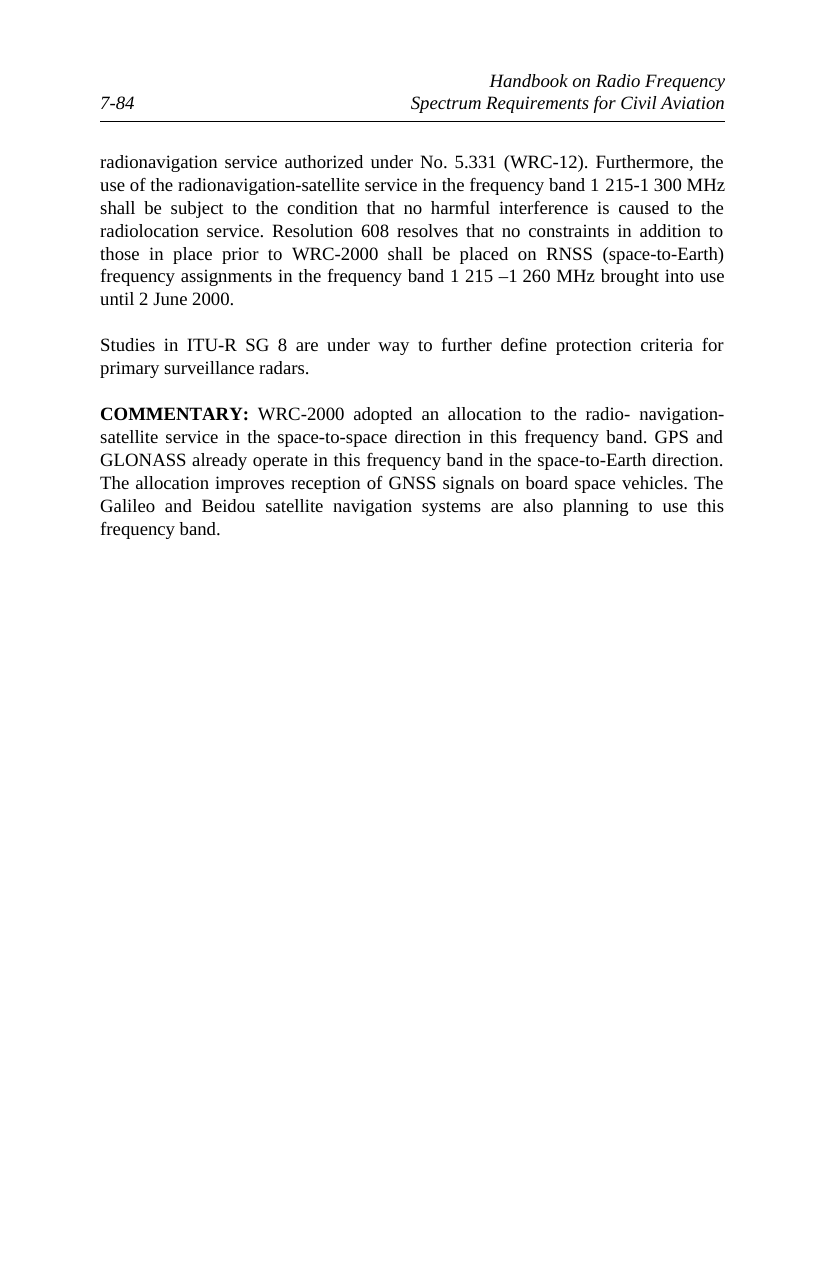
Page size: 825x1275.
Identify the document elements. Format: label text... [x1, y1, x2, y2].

text COMMENTARY: WRC-2000 adopted an allocation to the radio- navigation-satellite service in the space-to-space direction in this frequency band. GPS and GLONASS already operate in this frequency band in the space-to-Earth direction. The allocation improves reception of GNSS signals on board space vehicles. The Galileo and Beidou satellite navigation systems are also planning to use this frequency band. [100, 402, 725, 539]
text Studies in ITU-R SG 8 are under way to further define protection criteria for primary surveillance radars. [100, 333, 725, 379]
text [100, 150, 725, 310]
